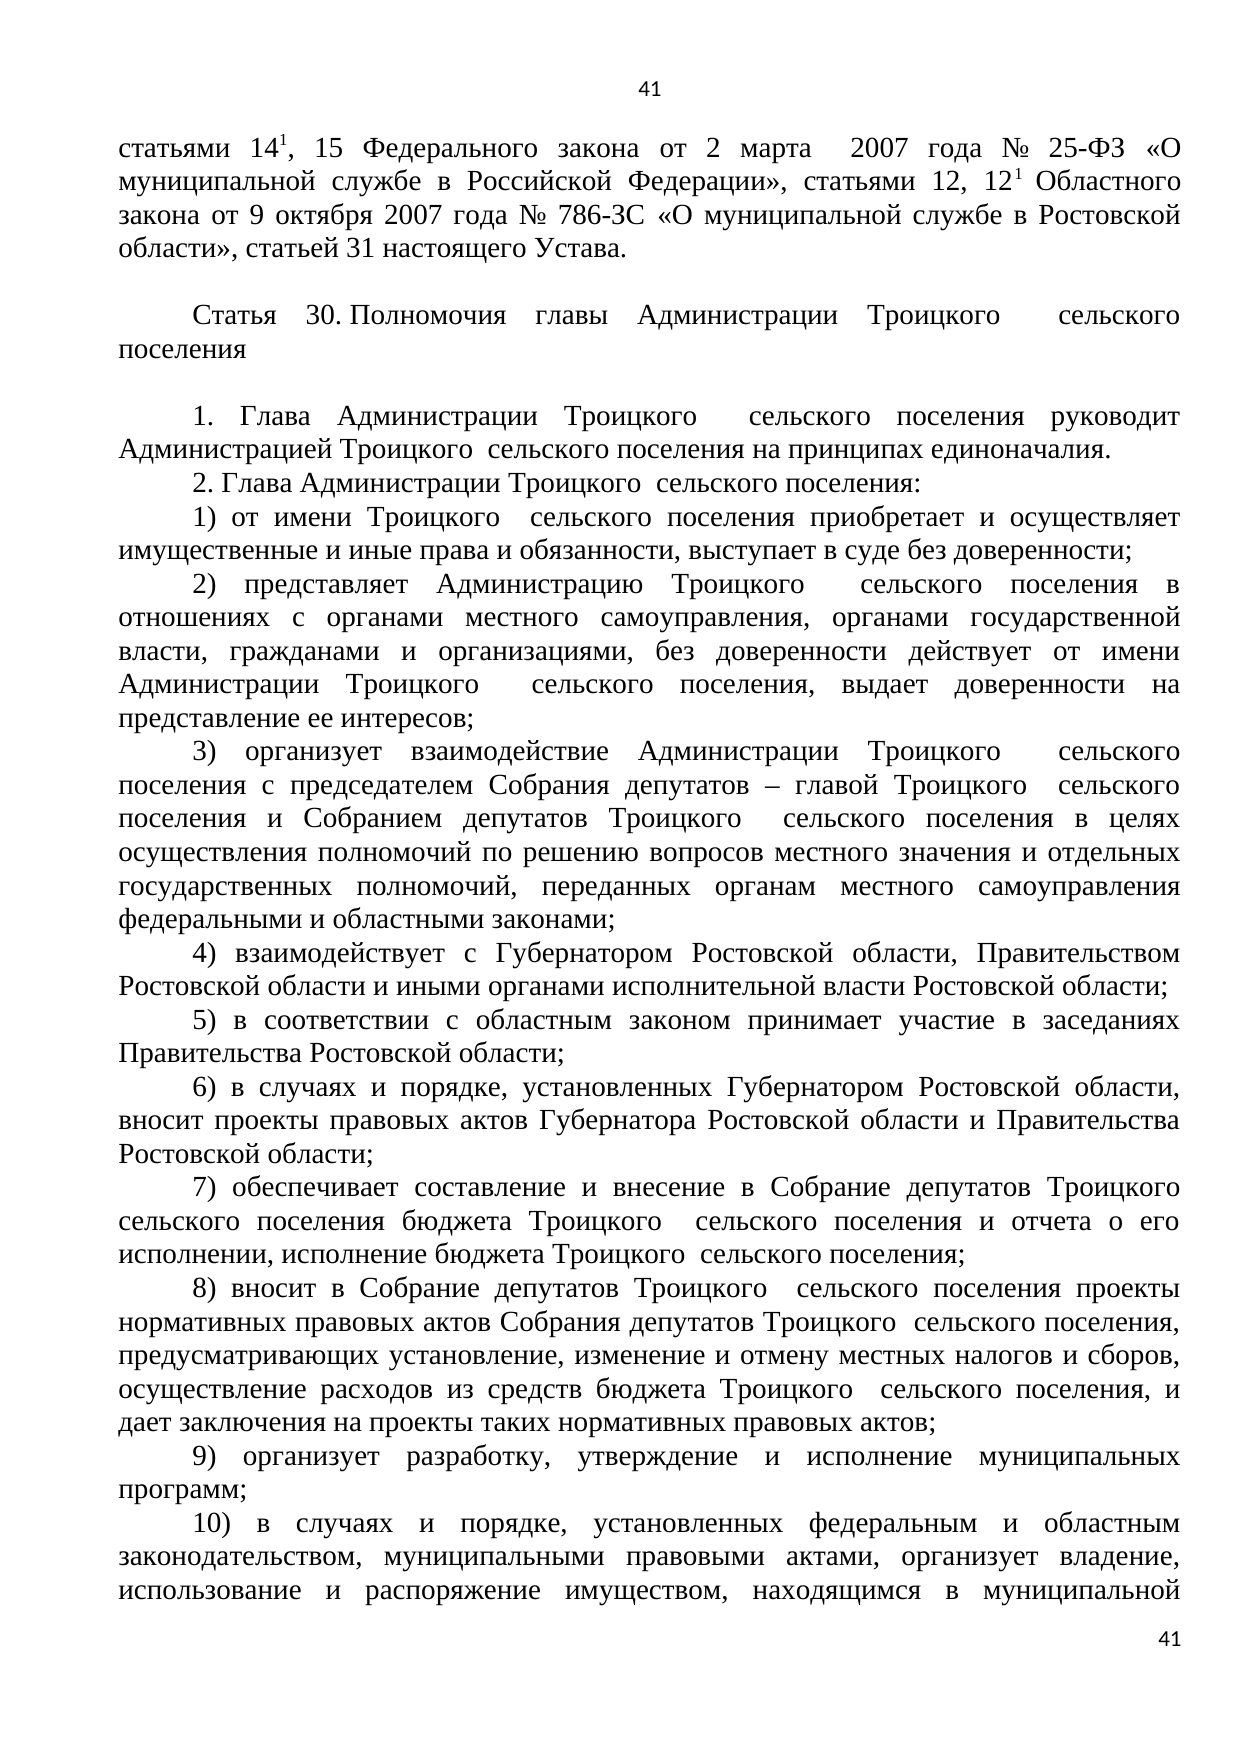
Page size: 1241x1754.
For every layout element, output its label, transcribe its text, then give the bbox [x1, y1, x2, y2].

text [118, 130, 1181, 264]
text 4) взаимодействует с Губернатором Ростовской области, Правительством Ростовской области и иными органами исполнительной власти Ростовской области; [118, 935, 1181, 1002]
text 2. Глава Администрации Троицкого сельского поселения: [118, 465, 1181, 499]
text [118, 1505, 1181, 1606]
text 1. Глава Администрации Троицкого сельского поселения руководит Администрацией Троицкого сельского поселения на принципах единоначалия. [118, 398, 1181, 465]
text Статья 30. Полномочия главы Администрации Троицкого сельского поселения [118, 297, 1181, 364]
text 1) от имени Троицкого сельского поселения приобретает и осуществляет имущественные и иные права и обязанности, выступает в суде без доверенности; [118, 499, 1181, 566]
text 6) в случаях и порядке, установленных Губернатором Ростовской области, вносит проекты правовых актов Губернатора Ростовской области и Правительства Ростовской области; [118, 1069, 1181, 1169]
text 5) в соответствии с областным законом принимает участие в заседаниях Правительства Ростовской области; [118, 1002, 1181, 1069]
text 7) обеспечивает составление и внесение в Собрание депутатов Троицкого сельского поселения бюджета Троицкого сельского поселения и отчета о его исполнении, исполнение бюджета Троицкого сельского поселения; [118, 1169, 1181, 1270]
text 3) организует взаимодействие Администрации Троицкого сельского поселения с председателем Собрания депутатов – главой Троицкого сельского поселения и Собранием депутатов Троицкого сельского поселения в целях осуществления полномочий по решению вопросов местного значения и отдельных государственных полномочий, переданных органам местного самоуправления федеральными и областными законами; [118, 733, 1181, 935]
text 8) вносит в Собрание депутатов Троицкого сельского поселения проекты нормативных правовых актов Собрания депутатов Троицкого сельского поселения, предусматривающих установление, изменение и отмену местных налогов и сборов, осуществление расходов из средств бюджета Троицкого сельского поселения, и дает заключения на проекты таких нормативных правовых актов; [118, 1270, 1181, 1438]
text 2) представляет Администрацию Троицкого сельского поселения в отношениях с органами местного самоуправления, органами государственной власти, гражданами и организациями, без доверенности действует от имени Администрации Троицкого сельского поселения, выдает доверенности на представление ее интересов; [118, 566, 1181, 733]
text 9) организует разработку, утверждение и исполнение муниципальных программ; [118, 1438, 1181, 1505]
